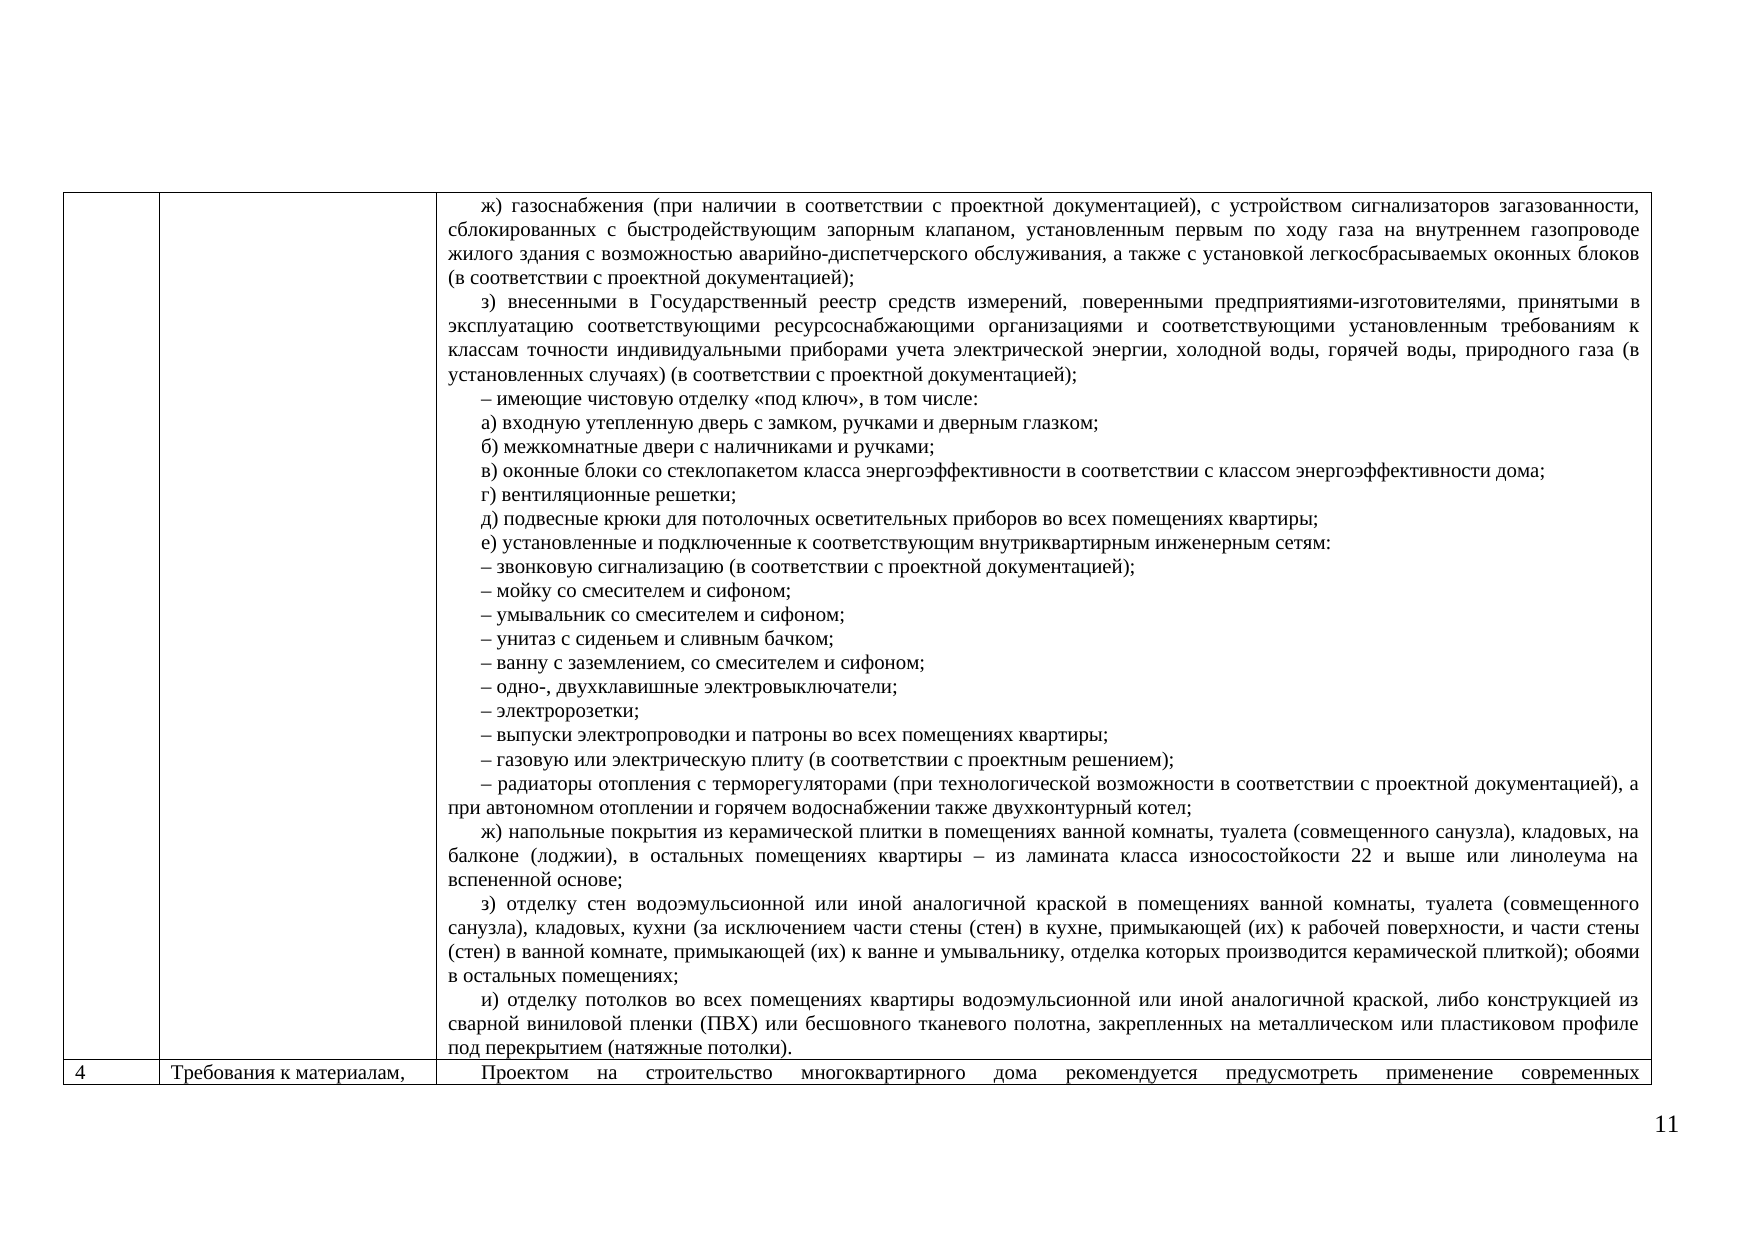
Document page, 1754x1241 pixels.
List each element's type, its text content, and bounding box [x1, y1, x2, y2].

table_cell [437, 1060, 1651, 1084]
table_cell 4 [64, 1060, 159, 1084]
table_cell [160, 193, 436, 1059]
table_cell 3 [64, 193, 159, 1059]
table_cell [437, 193, 1651, 1059]
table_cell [160, 1060, 436, 1084]
